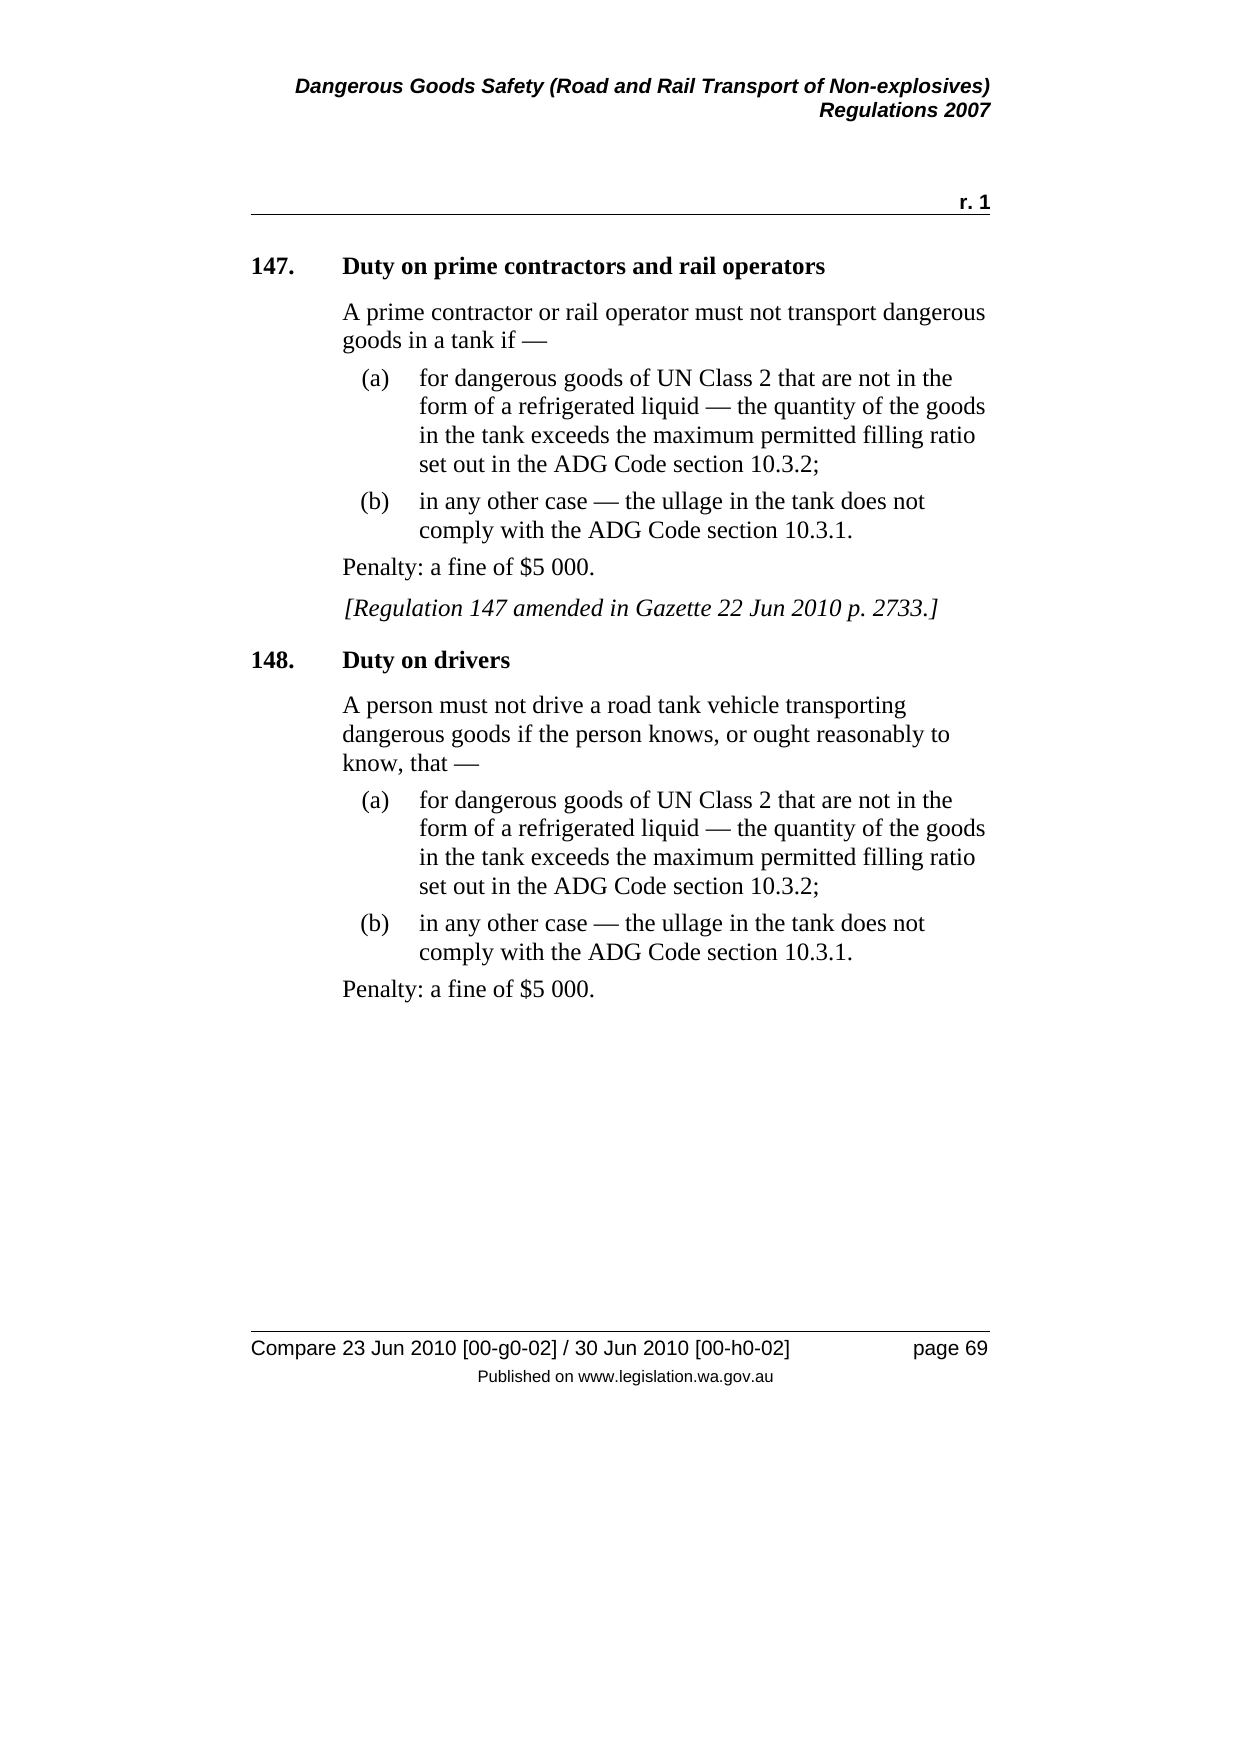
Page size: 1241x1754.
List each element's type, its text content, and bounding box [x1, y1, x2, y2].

subtitle 147. Duty on prime contractors and rail operators [251, 251, 990, 280]
text [Regulation 147 amended in Gazette 22 Jun 2010 p. 2733.] [251, 593, 990, 622]
text (b) in any other case — the ullage in the tank does not comply with the ADG Code section 10.3.1. [251, 486, 990, 543]
text A prime contractor or rail operator must not transport dangerous goods in a tank if — [251, 297, 990, 354]
text (a) for dangerous goods of UN Class 2 that are not in the form of a refrigerated liquid — the quantity of the goods in the tank exceeds the maximum permitted filling ratio set out in the ADG Code section 10.3.2; [251, 785, 990, 900]
subtitle 148. Duty on drivers [251, 645, 990, 673]
text Penalty: a fine of $5 000. [251, 552, 990, 581]
text A person must not drive a road tank vehicle transporting dangerous goods if the person knows, or ought reasonably to know, that — [251, 690, 990, 776]
text Penalty: a fine of $5 000. [251, 974, 990, 1003]
text (a) for dangerous goods of UN Class 2 that are not in the form of a refrigerated liquid — the quantity of the goods in the tank exceeds the maximum permitted filling ratio set out in the ADG Code section 10.3.2; [251, 363, 990, 478]
text (b) in any other case — the ullage in the tank does not comply with the ADG Code section 10.3.1. [251, 908, 990, 966]
